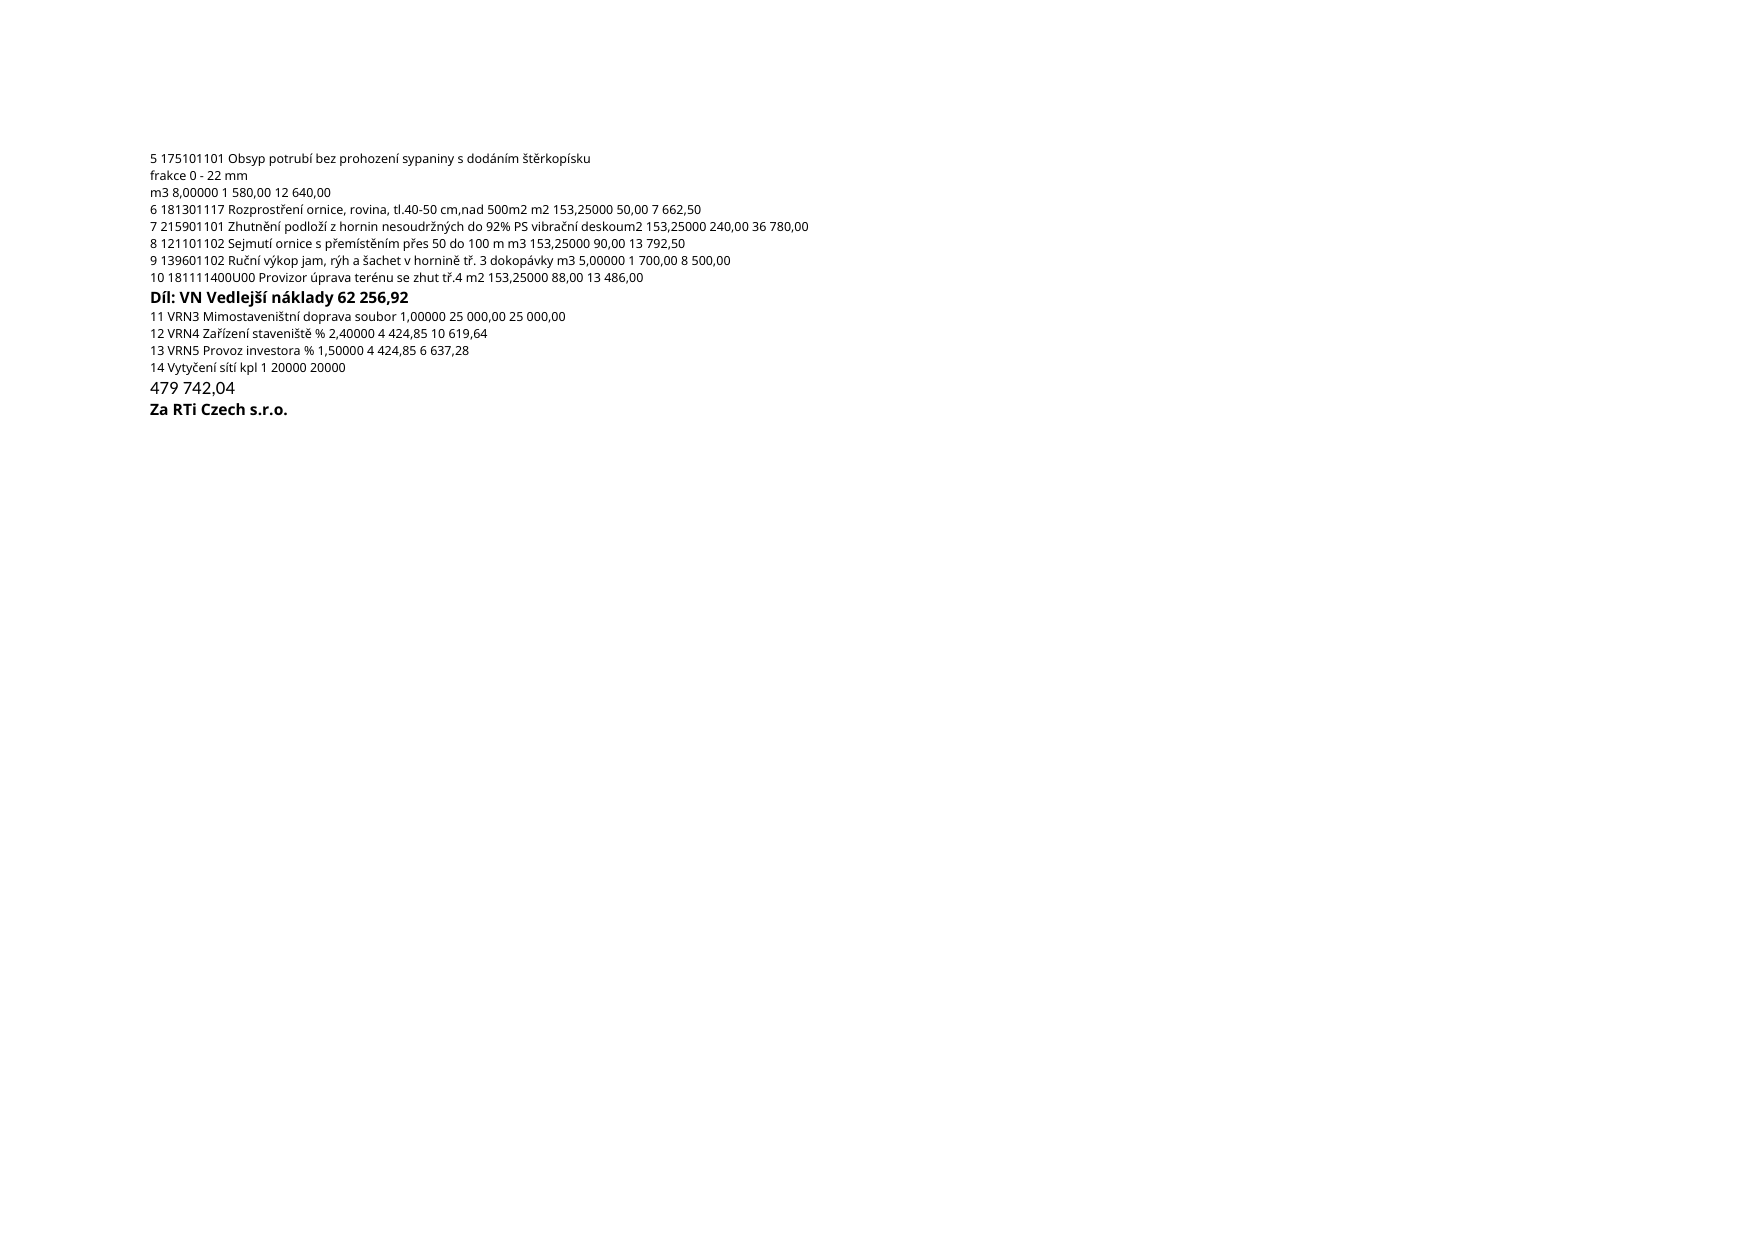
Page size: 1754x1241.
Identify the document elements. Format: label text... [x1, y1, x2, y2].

text 11 VRN3 Mimostaveništní doprava soubor 1,00000 25 000,00 25 000,00 [150, 308, 1604, 325]
text 479 742,04 [150, 376, 1604, 399]
text 12 VRN4 Zařízení staveniště % 2,40000 4 424,85 10 619,64 [150, 325, 1604, 342]
text Za RTi Czech s.r.o. [150, 399, 1604, 420]
text 6 181301117 Rozprostření ornice, rovina, tl.40-50 cm,nad 500m2 m2 153,25000 50,00 7 662,50 [150, 201, 1604, 218]
text 8 121101102 Sejmutí ornice s přemístěním přes 50 do 100 m m3 153,25000 90,00 13 792,50 [150, 235, 1604, 252]
text 14 Vytyčení sítí kpl 1 20000 20000 [150, 359, 1604, 376]
text m3 8,00000 1 580,00 12 640,00 [150, 184, 1604, 201]
text 9 139601102 Ruční výkop jam, rýh a šachet v hornině tř. 3 dokopávky m3 5,00000 1 700,00 8 500,00 [150, 252, 1604, 269]
text 10 181111400U00 Provizor úprava terénu se zhut tř.4 m2 153,25000 88,00 13 486,00 [150, 269, 1604, 287]
text Díl: VN Vedlejší náklady 62 256,92 [150, 287, 1604, 308]
text 7 215901101 Zhutnění podloží z hornin nesoudržných do 92% PS vibrační deskoum2 153,25000 240,00 36 780,00 [150, 218, 1604, 235]
text 13 VRN5 Provoz investora % 1,50000 4 424,85 6 637,28 [150, 342, 1604, 359]
text 5 175101101 Obsyp potrubí bez prohození sypaniny s dodáním štěrkopísku [150, 150, 1604, 167]
text frakce 0 - 22 mm [150, 167, 1604, 184]
